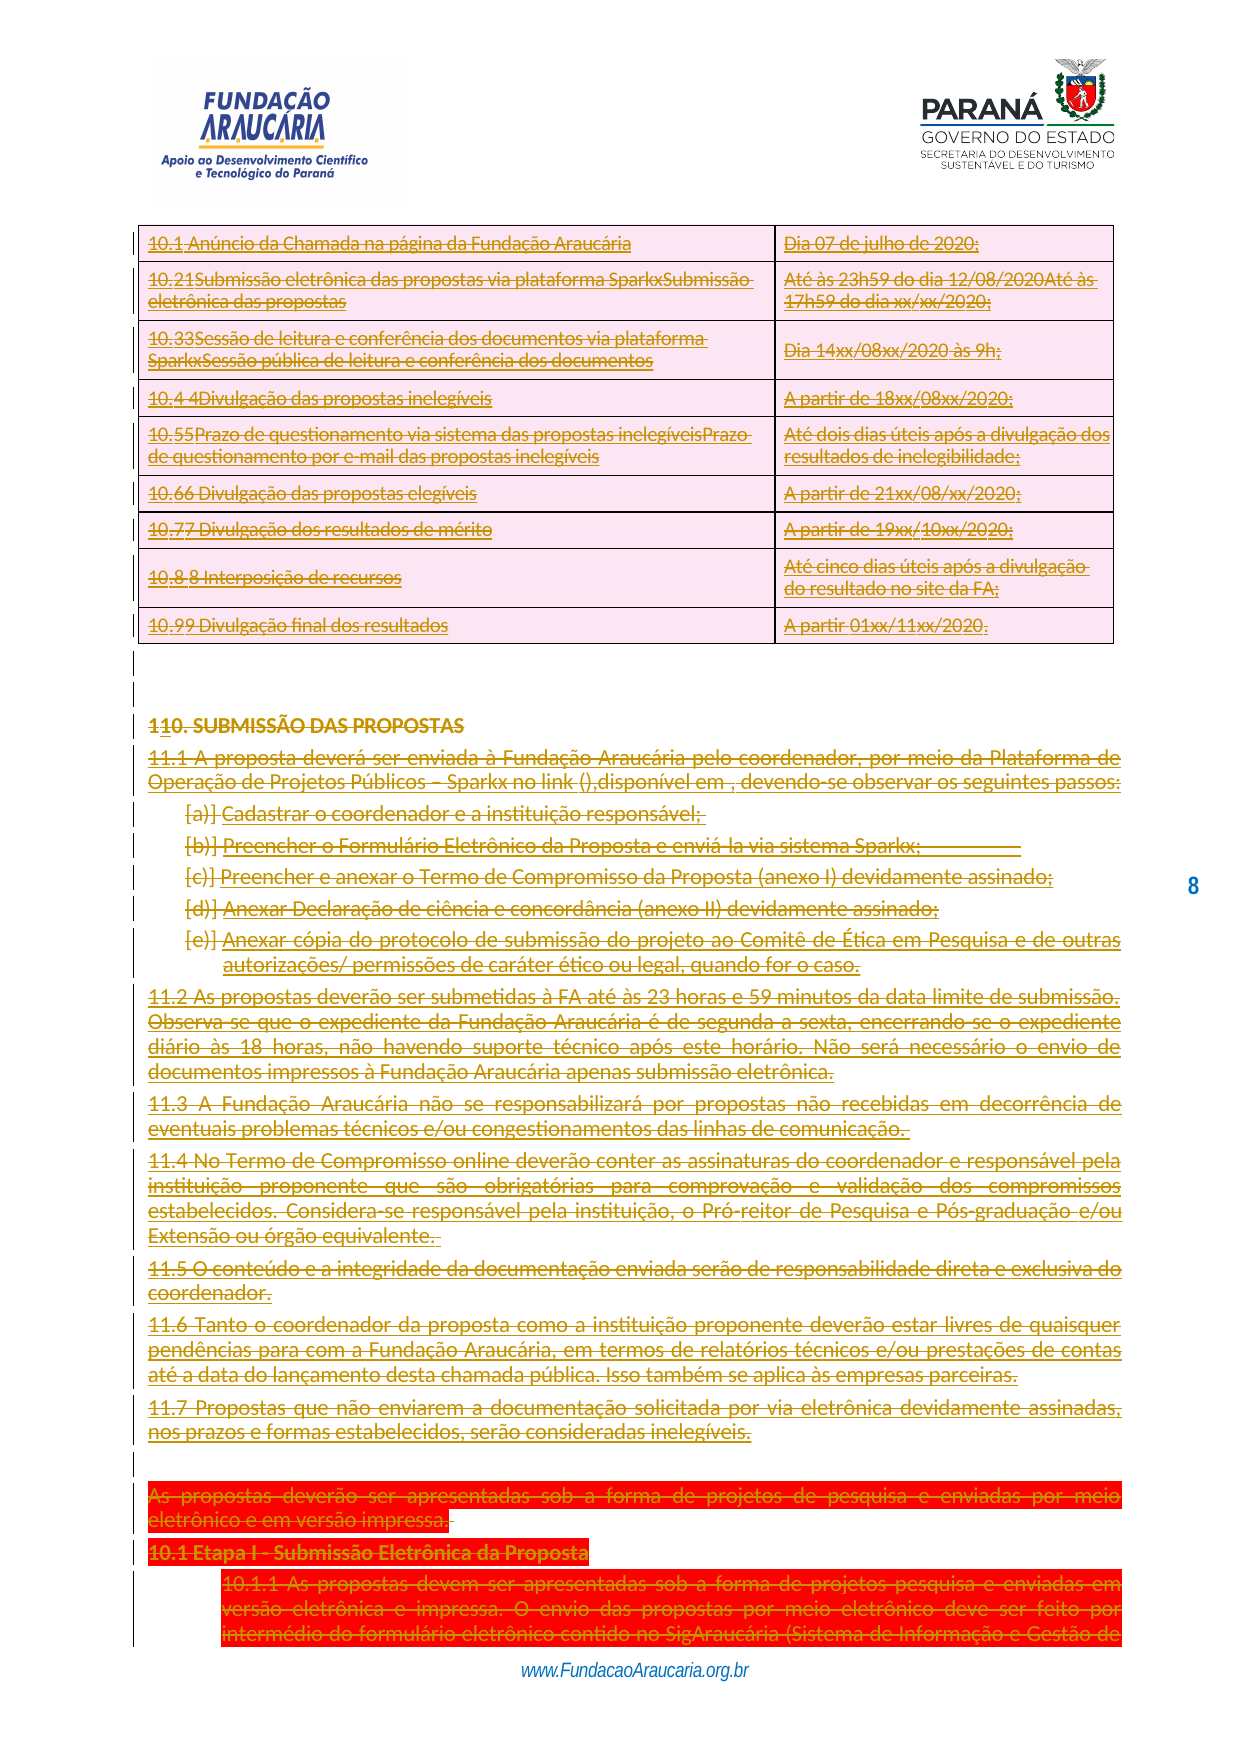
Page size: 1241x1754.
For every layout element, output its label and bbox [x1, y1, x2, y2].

picture [920, 59, 1115, 169]
picture [147, 59, 411, 211]
